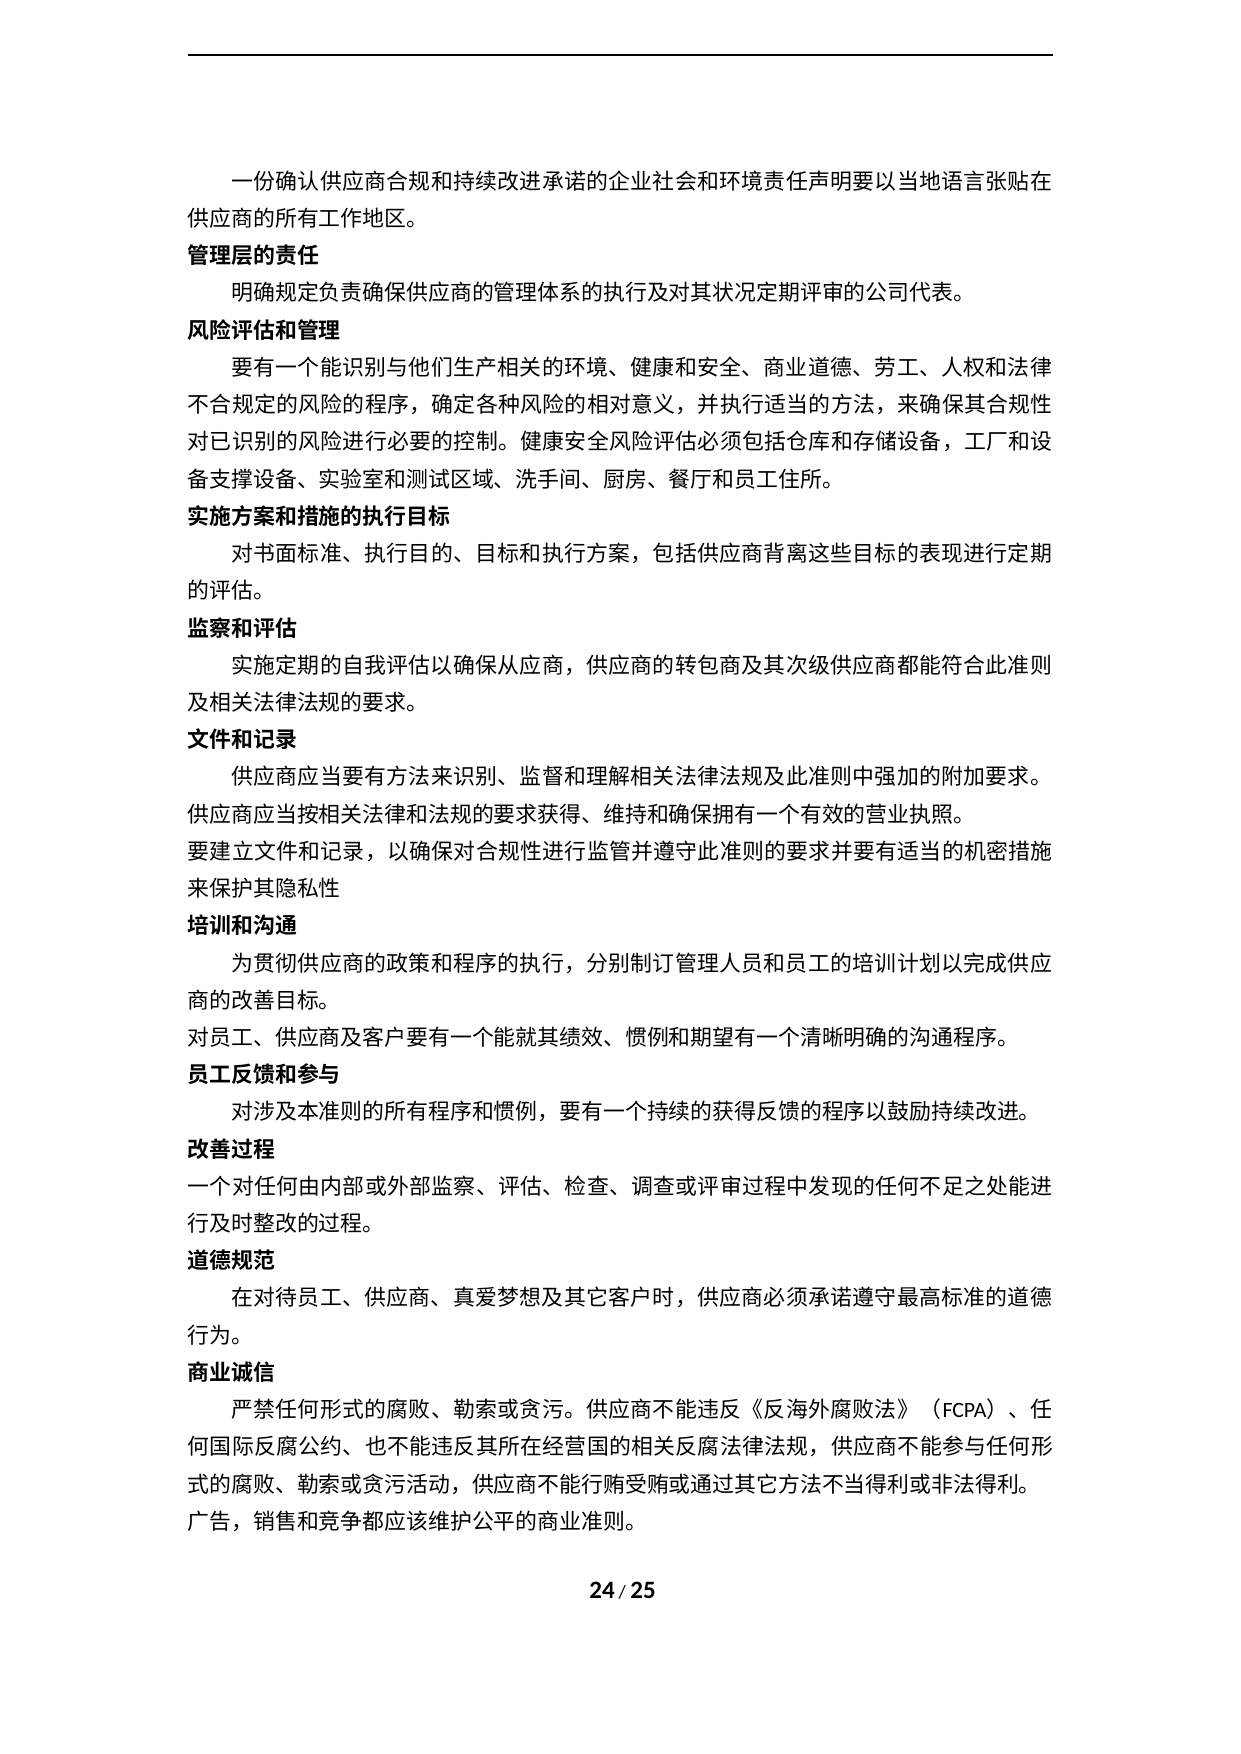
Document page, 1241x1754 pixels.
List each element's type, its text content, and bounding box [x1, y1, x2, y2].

text 道德规范 [187, 1243, 1053, 1275]
text 要建立文件和记录，以确保对合规性进行监管并遵守此准则的要求并要有适当的机密措施来保护其隐私性 [187, 833, 1053, 903]
text 一份确认供应商合规和持续改进承诺的企业社会和环境责任声明要以当地语言张贴在供应商的所有工作地区。 [187, 163, 1053, 233]
text 对员工、供应商及客户要有一个能就其绩效、惯例和期望有一个清晰明确的沟通程序。 [187, 1019, 1053, 1052]
text 要有一个能识别与他们生产相关的环境、健康和安全、商业道德、劳工、人权和法律不合规定的风险的程序，确定各种风险的相对意义，并执行适当的方法，来确保其合规性，对已识别的风险进行必要的控制。健康安全风险评估必须包括仓库和存储设备，工厂和设备支撑设备、实验室和测试区域、洗手间、厨房、餐厅和员工住所。 [187, 349, 1053, 494]
text 风险评估和管理 [187, 312, 1053, 345]
text 供应商应当要有方法来识别、监督和理解相关法律法规及此准则中强加的附加要求。供应商应当按相关法律和法规的要求获得、维持和确保拥有一个有效的营业执照。 [187, 759, 1053, 829]
text 一个对任何由内部或外部监察、评估、检查、调查或评审过程中发现的任何不足之处能进行及时整改的过程。 [187, 1168, 1053, 1238]
text 明确规定负责确保供应商的管理体系的执行及对其状况定期评审的公司代表。 [187, 275, 1053, 307]
text 实施方案和措施的执行目标 [187, 498, 1053, 531]
text 对书面标准、执行目的、目标和执行方案，包括供应商背离这些目标的表现进行定期的评估。 [187, 536, 1053, 605]
text 广告，销售和竞争都应该维护公平的商业准则。 [187, 1503, 1053, 1536]
text 改善过程 [187, 1131, 1053, 1164]
text 为贯彻供应商的政策和程序的执行，分别制订管理人员和员工的培训计划以完成供应商的改善目标。 [187, 945, 1053, 1015]
text 严禁任何形式的腐败、勒索或贪污。供应商不能违反《反海外腐败法》（FCPA）、任何国际反腐公约、也不能违反其所在经营国的相关反腐法律法规，供应商不能参与任何形式的腐败、勒索或贪污活动，供应商不能行贿受贿或通过其它方法不当得利或非法得利。 [187, 1392, 1053, 1499]
text 培训和沟通 [187, 908, 1053, 940]
text 员工反馈和参与 [187, 1057, 1053, 1089]
text 管理层的责任 [187, 238, 1053, 270]
text 商业诚信 [187, 1354, 1053, 1387]
text 文件和记录 [187, 722, 1053, 754]
text 监察和评估 [187, 610, 1053, 643]
text 在对待员工、供应商、真爱梦想及其它客户时，供应商必须承诺遵守最高标准的道德行为。 [187, 1280, 1053, 1350]
text 实施定期的自我评估以确保从应商，供应商的转包商及其次级供应商都能符合此准则及相关法律法规的要求。 [187, 647, 1053, 717]
text 对涉及本准则的所有程序和惯例，要有一个持续的获得反馈的程序以鼓励持续改进。 [187, 1094, 1053, 1126]
